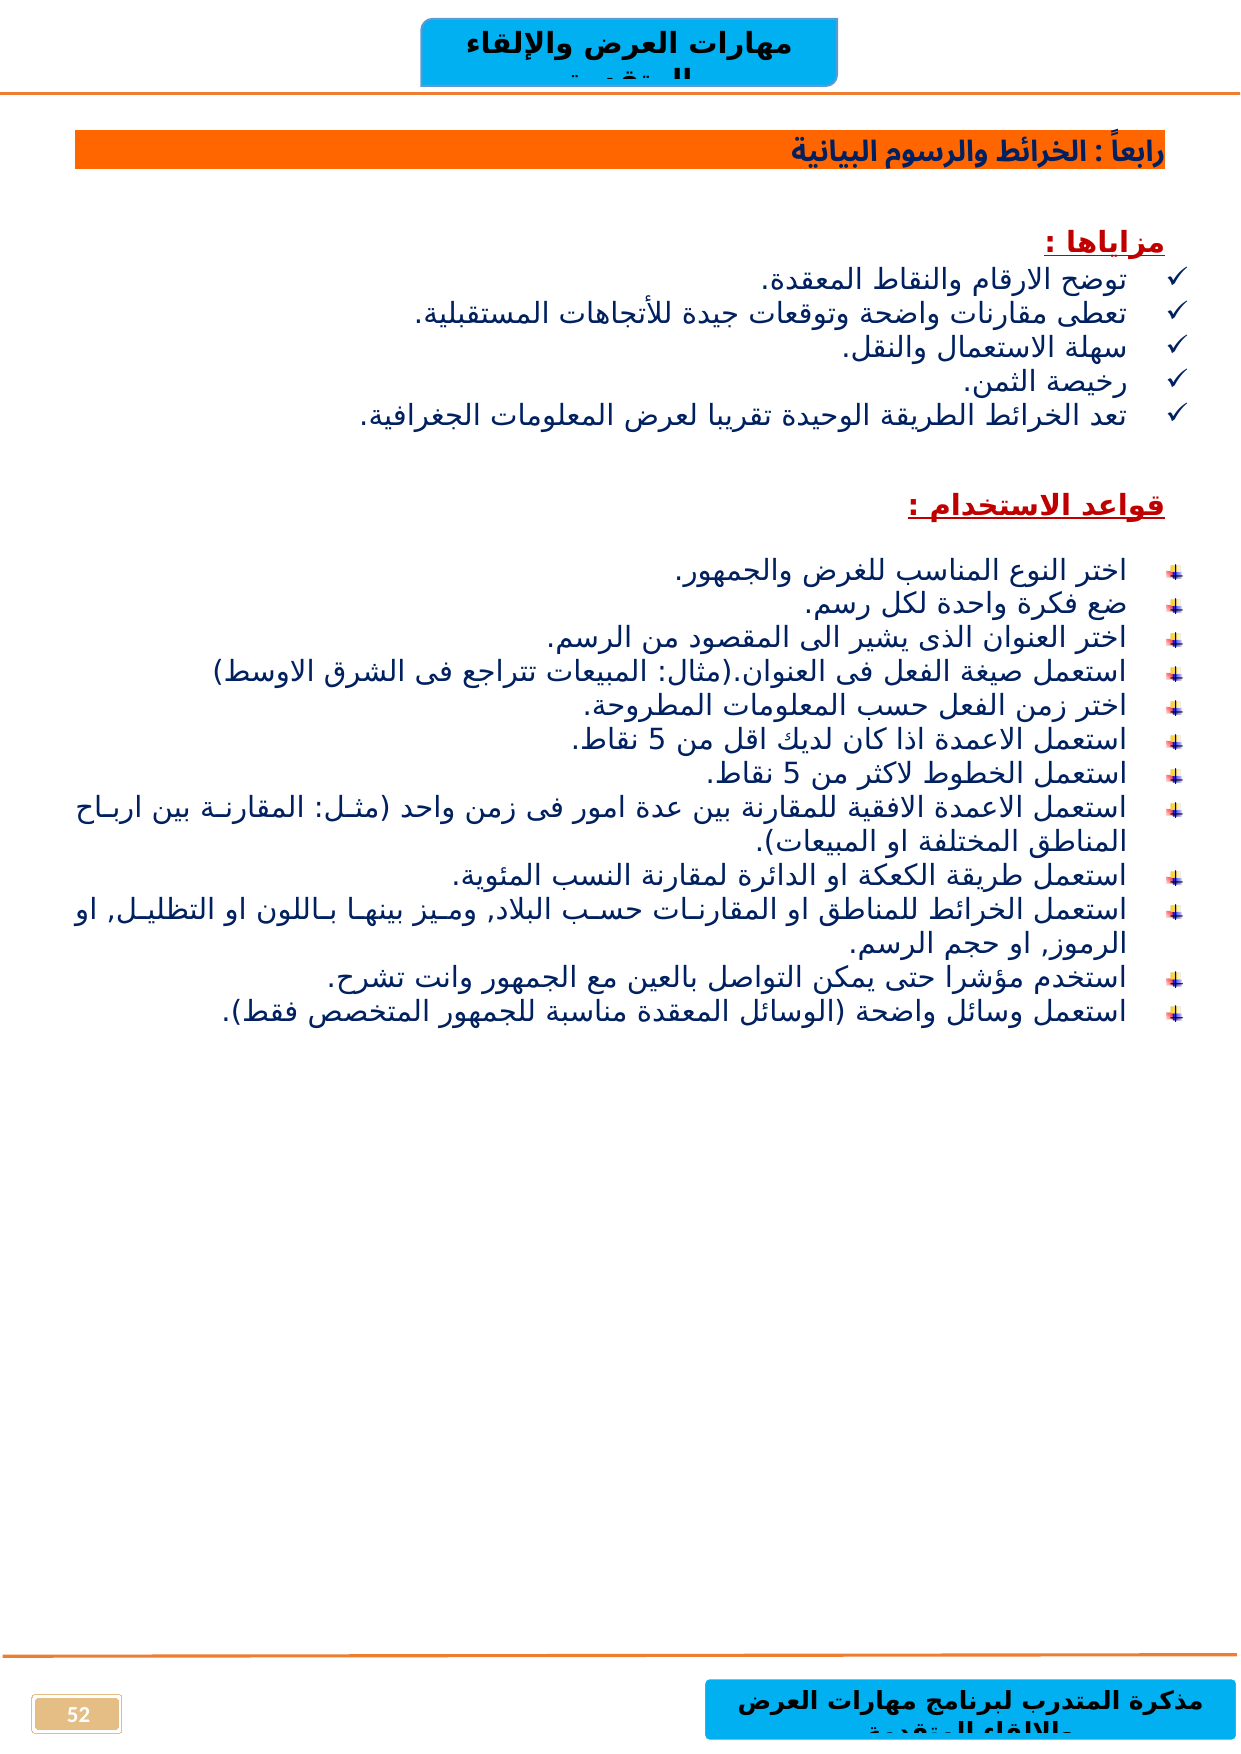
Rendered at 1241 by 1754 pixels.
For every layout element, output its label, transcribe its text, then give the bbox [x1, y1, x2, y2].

picture [1166, 801, 1183, 818]
text مزاياها : [75, 226, 1165, 259]
list سهلة الاستعمال والنقل. [75, 330, 1165, 364]
picture [1166, 733, 1183, 750]
picture [1166, 665, 1183, 682]
picture [1166, 1004, 1183, 1022]
list اختر العنوان الذى يشير الى المقصود من الرسم. [75, 621, 1165, 655]
list تعطى مقارنات واضحة وتوقعات جيدة للأتجاهات المستقبلية. [75, 296, 1165, 330]
list ضع فكرة واحدة لكل رسم. [75, 587, 1165, 621]
text قواعد الاستخدام : [75, 488, 1165, 522]
picture [1166, 903, 1183, 920]
picture [1166, 597, 1183, 614]
picture [1166, 631, 1183, 648]
list استعمل وسائل واضحة (الوسائل المعقدة مناسبة للجمهور المتخصص فقط). [75, 994, 1165, 1028]
list اختر زمن الفعل حسب المعلومات المطروحة. [75, 689, 1165, 723]
list استخدم مؤشرا حتى يمكن التواصل بالعين مع الجمهور وانت تشرح. [75, 960, 1165, 994]
list توضح الارقام والنقاط المعقدة. [75, 262, 1165, 296]
list استعمل الخطوط لاكثر من 5 نقاط. [75, 757, 1165, 791]
picture [1166, 869, 1183, 886]
list استعمل الاعمدة اذا كان لديك اقل من 5 نقاط. [75, 723, 1165, 757]
list اختر النوع المناسب للغرض والجمهور. [75, 553, 1165, 587]
list تعد الخرائط الطريقة الوحيدة تقريبا لعرض المعلومات الجغرافية. [75, 398, 1165, 432]
picture [1166, 970, 1183, 988]
list استعمل صيغة الفعل فى العنوان.(مثال: المبيعات تتراجع فى الشرق الاوسط) [75, 655, 1165, 689]
picture [1166, 563, 1183, 580]
list استعمل الاعمدة الافقية للمقارنة بين عدة امور فى زمن واحد (مثل: المقارنة بين ارباح المناطق المختلفة او المبيعات). [75, 791, 1165, 858]
list استعمل الخرائط للمناطق او المقارنات حسب البلاد, وميز بينها باللون او التظليل, او الرموز, او حجم الرسم. [75, 892, 1165, 960]
list رخيصة الثمن. [75, 364, 1165, 398]
picture [1166, 767, 1183, 784]
picture [1166, 699, 1183, 716]
list استعمل طريقة الكعكة او الدائرة لمقارنة النسب المئوية. [75, 858, 1165, 892]
text رابعاً : الخرائط والرسوم البيانية [75, 130, 1165, 169]
